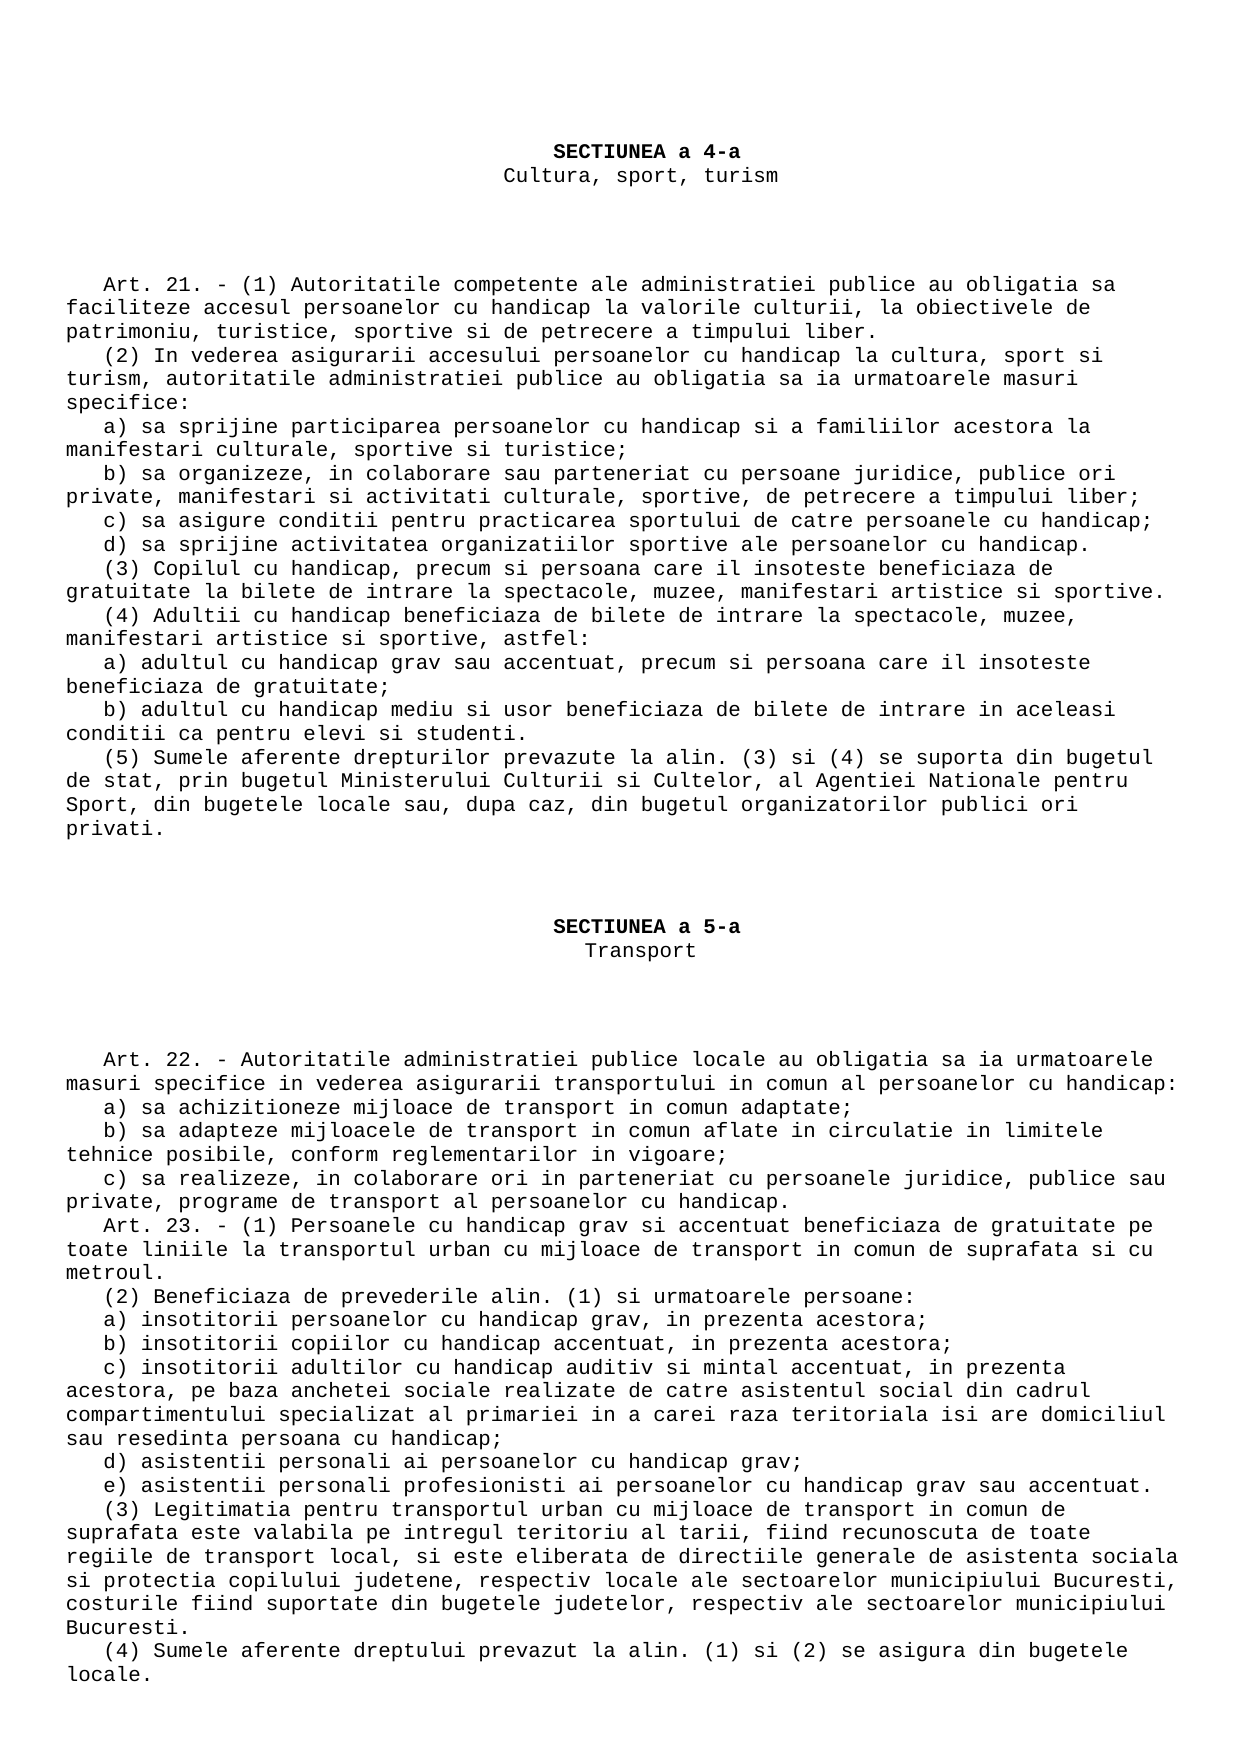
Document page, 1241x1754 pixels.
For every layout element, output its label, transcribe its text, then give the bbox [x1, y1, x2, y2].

text SECTIUNEA a 4-a Cultura, sport, turism [66, 141, 1191, 188]
text (5) Sumele aferente drepturilor prevazute la alin. (3) si (4) se suporta din bugetul de stat, prin bugetul Ministerului Culturii si Cultelor, al Agentiei Nationale pentru Sport, din bugetele locale sau, dupa caz, din bugetul organizatorilor publici ori privati. [66, 747, 1191, 841]
text c) sa realizeze, in colaborare ori in parteneriat cu persoanele juridice, publice sau private, programe de transport al persoanelor cu handicap. [66, 1168, 1191, 1215]
text (2) In vederea asigurarii accesului persoanelor cu handicap la cultura, sport si turism, autoritatile administratiei publice au obligatia sa ia urmatoarele masuri specifice: [66, 345, 1191, 416]
text (3) Legitimatia pentru transportul urban cu mijloace de transport in comun de suprafata este valabila pe intregul teritoriu al tarii, fiind recunoscuta de toate regiile de transport local, si este eliberata de directiile generale de asistenta sociala si protectia copilului judetene, respectiv locale ale sectoarelor municipiului Bucuresti, costurile fiind suportate din bugetele judetelor, respectiv ale sectoarelor municipiului Bucuresti. [66, 1499, 1191, 1641]
text Art. 21. - (1) Autoritatile competente ale administratiei publice au obligatia sa faciliteze accesul persoanelor cu handicap la valorile culturii, la obiectivele de patrimoniu, turistice, sportive si de petrecere a timpului liber. [66, 274, 1191, 345]
text d) asistentii personali ai persoanelor cu handicap grav; [66, 1451, 1191, 1475]
text (3) Copilul cu handicap, precum si persoana care il insoteste beneficiaza de gratuitate la bilete de intrare la spectacole, muzee, manifestari artistice si sportive. [66, 557, 1191, 605]
text a) insotitorii persoanelor cu handicap grav, in prezenta acestora; [66, 1309, 1191, 1333]
text b) adultul cu handicap mediu si usor beneficiaza de bilete de intrare in aceleasi conditii ca pentru elevi si studenti. [66, 699, 1191, 747]
text b) sa organizeze, in colaborare sau parteneriat cu persoane juridice, publice ori private, manifestari si activitati culturale, sportive, de petrecere a timpului liber; [66, 463, 1191, 510]
text e) asistentii personali profesionisti ai persoanelor cu handicap grav sau accentuat. [66, 1475, 1191, 1499]
text Art. 23. - (1) Persoanele cu handicap grav si accentuat beneficiaza de gratuitate pe toate liniile la transportul urban cu mijloace de transport in comun de suprafata si cu metroul. [66, 1215, 1191, 1286]
text a) sa sprijine participarea persoanelor cu handicap si a familiilor acestora la manifestari culturale, sportive si turistice; [66, 416, 1191, 463]
text Art. 22. - Autoritatile administratiei publice locale au obligatia sa ia urmatoarele masuri specifice in vederea asigurarii transportului in comun al persoanelor cu handicap: [66, 1049, 1191, 1097]
text d) sa sprijine activitatea organizatiilor sportive ale persoanelor cu handicap. [66, 534, 1191, 557]
text b) insotitorii copiilor cu handicap accentuat, in prezenta acestora; [66, 1333, 1191, 1357]
text (2) Beneficiaza de prevederile alin. (1) si urmatoarele persoane: [66, 1286, 1191, 1309]
text SECTIUNEA a 5-a Transport [66, 917, 1191, 964]
text c) sa asigure conditii pentru practicarea sportului de catre persoanele cu handicap; [66, 510, 1191, 534]
text a) sa achizitioneze mijloace de transport in comun adaptate; [66, 1097, 1191, 1120]
text (4) Sumele aferente dreptului prevazut la alin. (1) si (2) se asigura din bugetele locale. [66, 1641, 1191, 1688]
text c) insotitorii adultilor cu handicap auditiv si mintal accentuat, in prezenta acestora, pe baza anchetei sociale realizate de catre asistentul social din cadrul compartimentului specializat al primariei in a carei raza teritoriala isi are domiciliul sau resedinta persoana cu handicap; [66, 1357, 1191, 1451]
text (4) Adultii cu handicap beneficiaza de bilete de intrare la spectacole, muzee, manifestari artistice si sportive, astfel: [66, 605, 1191, 652]
text b) sa adapteze mijloacele de transport in comun aflate in circulatie in limitele tehnice posibile, conform reglementarilor in vigoare; [66, 1120, 1191, 1168]
text a) adultul cu handicap grav sau accentuat, precum si persoana care il insoteste beneficiaza de gratuitate; [66, 652, 1191, 699]
